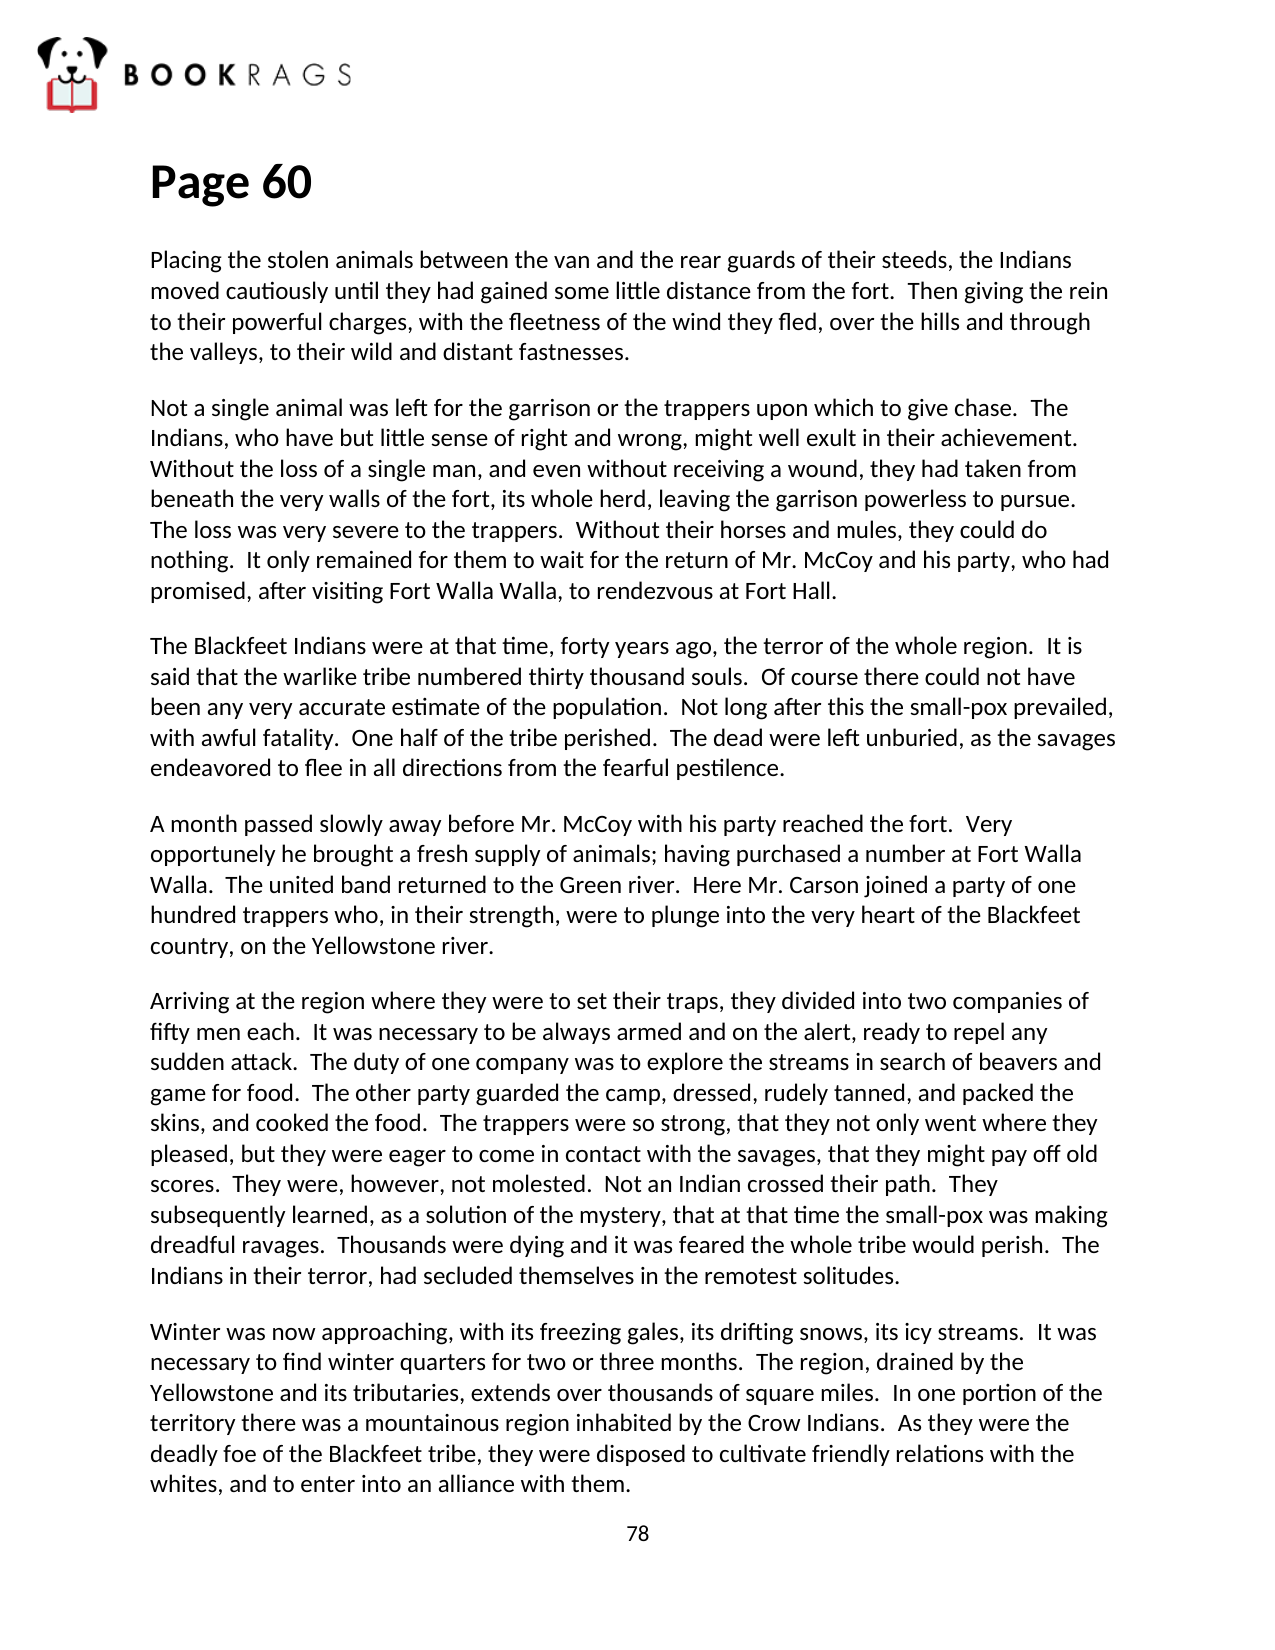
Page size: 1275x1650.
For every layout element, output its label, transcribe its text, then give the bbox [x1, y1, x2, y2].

text Winter was now approaching, with its freezing gales, its drifting snows, its icy streams. It was necessary to find winter quarters for two or three months. The region, drained by the Yellowstone and its tributaries, extends over thousands of square miles. In one portion of the territory there was a mountainous region inhabited by the Crow Indians. As they were the deadly foe of the Blackfeet tribe, they were disposed to cultivate friendly relations with the whites, and to enter into an alliance with them. [150, 1316, 1125, 1499]
text Placing the stolen animals between the van and the rear guards of their steeds, the Indians moved cautiously until they had gained some little distance from the fort. Then giving the rein to their powerful charges, with the fleetness of the wind they fled, over the hills and through the valleys, to their wild and distant fastnesses. [150, 244, 1125, 367]
text Arriving at the region where they were to set their traps, they divided into two companies of fifty men each. It was necessary to be always armed and on the alert, ready to repel any sudden attack. The duty of one company was to explore the streams in search of beavers and game for food. The other party guarded the camp, dressed, rudely tanned, and packed the skins, and cooked the food. The trappers were so strong, that they not only went where they pleased, but they were eager to come in contact with the savages, that they might pay off old scores. They were, however, not molested. Not an Indian crossed their path. They subsequently learned, as a solution of the mystery, that at that time the small-pox was making dreadful ravages. Thousands were dying and it was feared the whole tribe would perish. The Indians in their terror, had secluded themselves in the remotest solitudes. [150, 986, 1125, 1291]
text A month passed slowly away before Mr. McCoy with his party reached the fort. Very opportunely he brought a fresh supply of animals; having purchased a number at Fort Walla Walla. The united band returned to the Green river. Here Mr. Carson joined a party of one hundred trappers who, in their strength, were to plunge into the very heart of the Blackfeet country, on the Yellowstone river. [150, 808, 1125, 961]
text Page 60 [150, 150, 1125, 211]
picture [37, 37, 351, 113]
text The Blackfeet Indians were at that time, forty years ago, the terror of the whole region. It is said that the warlike tribe numbered thirty thousand souls. Of course there could not have been any very accurate estimate of the population. Not long after this the small-pox prevailed, with awful fatality. One half of the tribe perished. The dead were left unburied, as the savages endeavored to flee in all directions from the fearful pestilence. [150, 630, 1125, 783]
text Not a single animal was left for the garrison or the trappers upon which to give chase. The Indians, who have but little sense of right and wrong, might well exult in their achievement. Without the loss of a single man, and even without receiving a wound, they had taken from beneath the very walls of the fort, its whole herd, leaving the garrison powerless to pursue. The loss was very severe to the trappers. Without their horses and mules, they could do nothing. It only remained for them to wait for the return of Mr. McCoy and his party, who had promised, after visiting Fort Walla Walla, to rendezvous at Fort Hall. [150, 392, 1125, 605]
